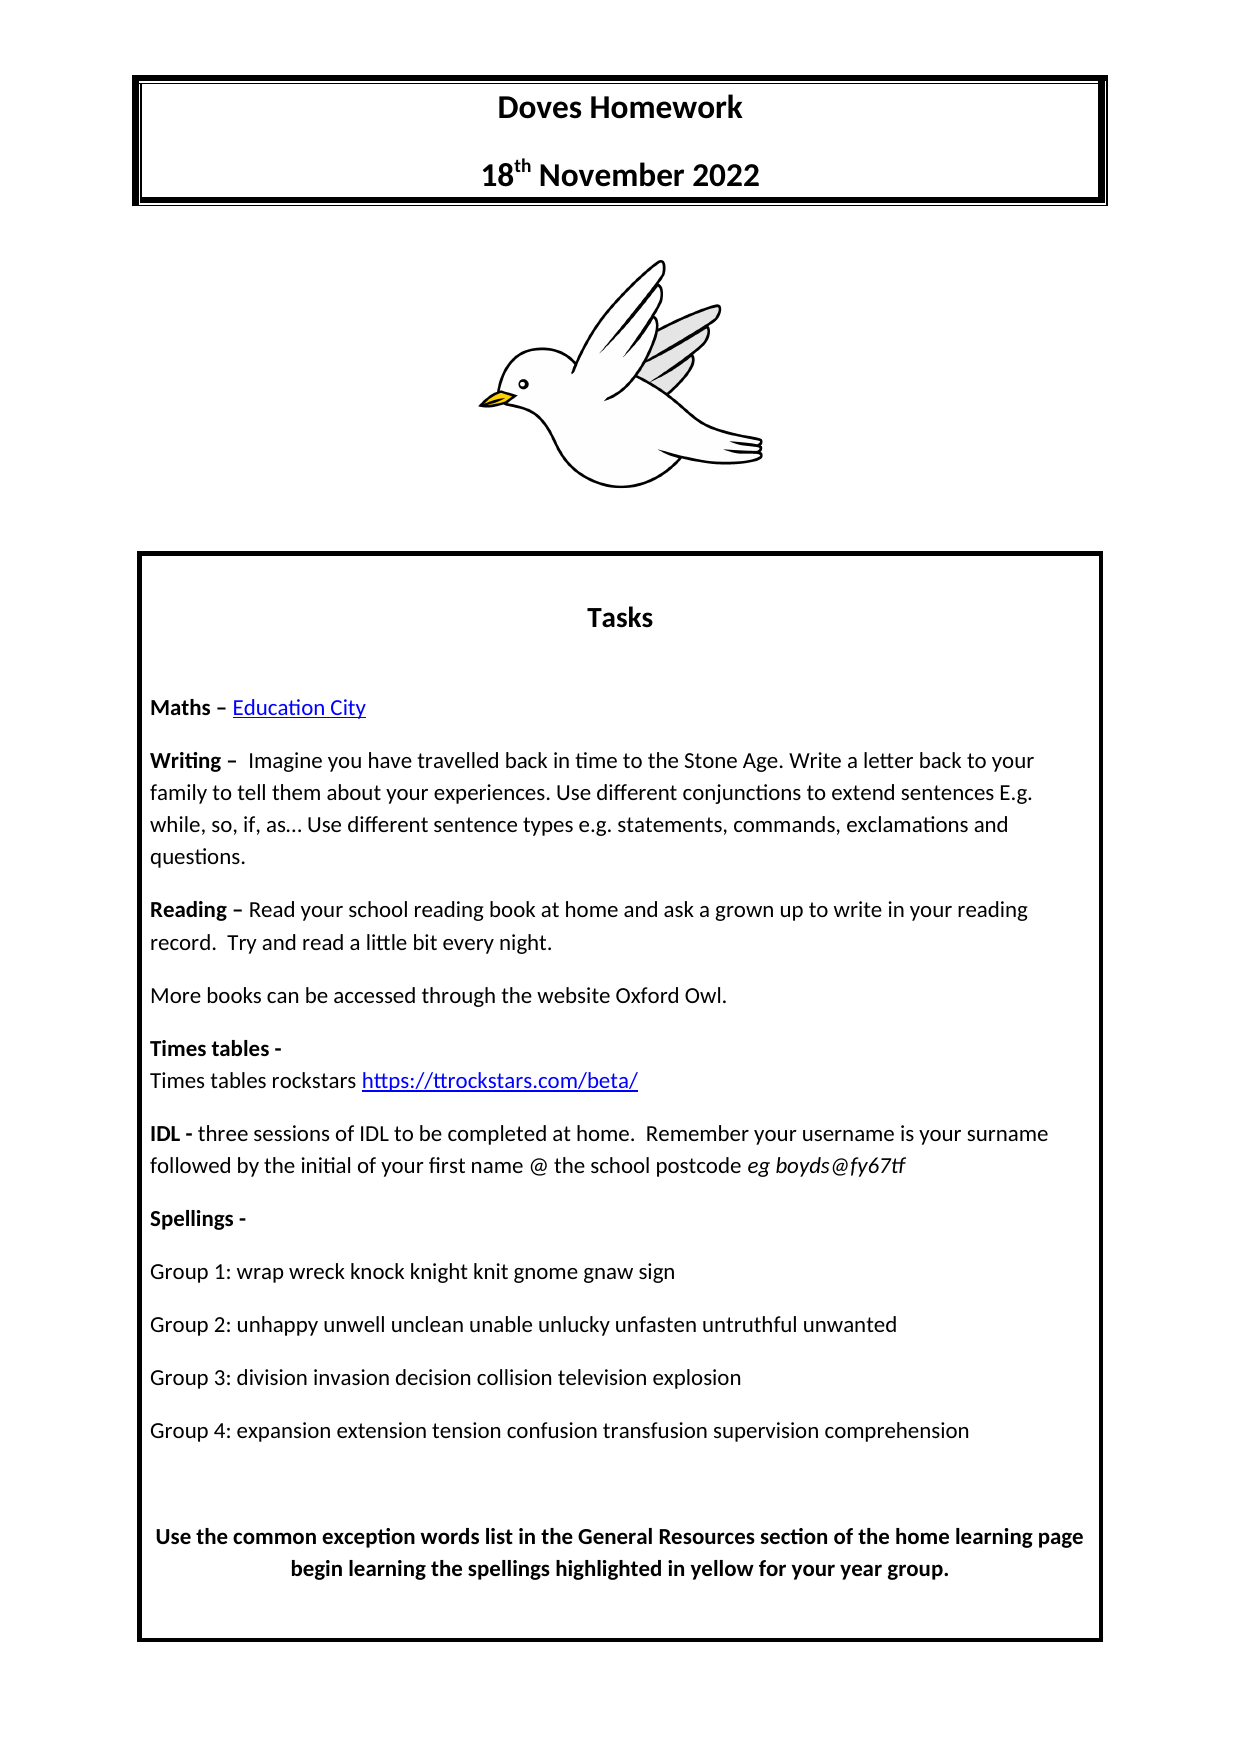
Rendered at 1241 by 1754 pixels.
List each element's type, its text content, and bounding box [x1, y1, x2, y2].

text Group 3: division invasion decision collision television explosion [142, 1356, 1099, 1391]
text Group 1: wrap wreck knock knight knit gnome gnaw sign [142, 1250, 1099, 1285]
text Reading – Read your school reading book at home and ask a grown up to write in your reading record. Try and read a little bit every night. [142, 889, 1099, 956]
text Doves Homework [142, 84, 1098, 127]
text Use the common exception words list in the General Resources section of the home learning page begin learning the spellings highlighted in yellow for your year group. [142, 1516, 1099, 1582]
text Spellings - [142, 1197, 1099, 1232]
text Tasks [142, 556, 1099, 634]
text 18th November 2022 [142, 143, 1098, 197]
text IDL - three sessions of IDL to be completed at home. Remember your username is your surname followed by the initial of your first name @ the school postcode eg boyds@fy67tf [142, 1112, 1099, 1179]
picture [467, 245, 768, 546]
text Writing – Imagine you have travelled back in time to the Stone Age. Write a letter back to your family to tell them about your experiences. Use different conjunctions to extend sentences E.g. while, so, if, as… Use different sentence types e.g. statements, commands, exclamations and questions. [142, 739, 1099, 871]
text Maths – Education City [142, 654, 1099, 721]
text Times tables - Times tables rockstars https://ttrockstars.com/beta/ [142, 1027, 1099, 1094]
text Group 2: unhappy unwell unclean unable unlucky unfasten untruthful unwanted [142, 1303, 1099, 1338]
text More books can be accessed through the website Oxford Owl. [142, 974, 1099, 1009]
text Group 4: expansion extension tension confusion transfusion supervision comprehension [142, 1409, 1099, 1444]
